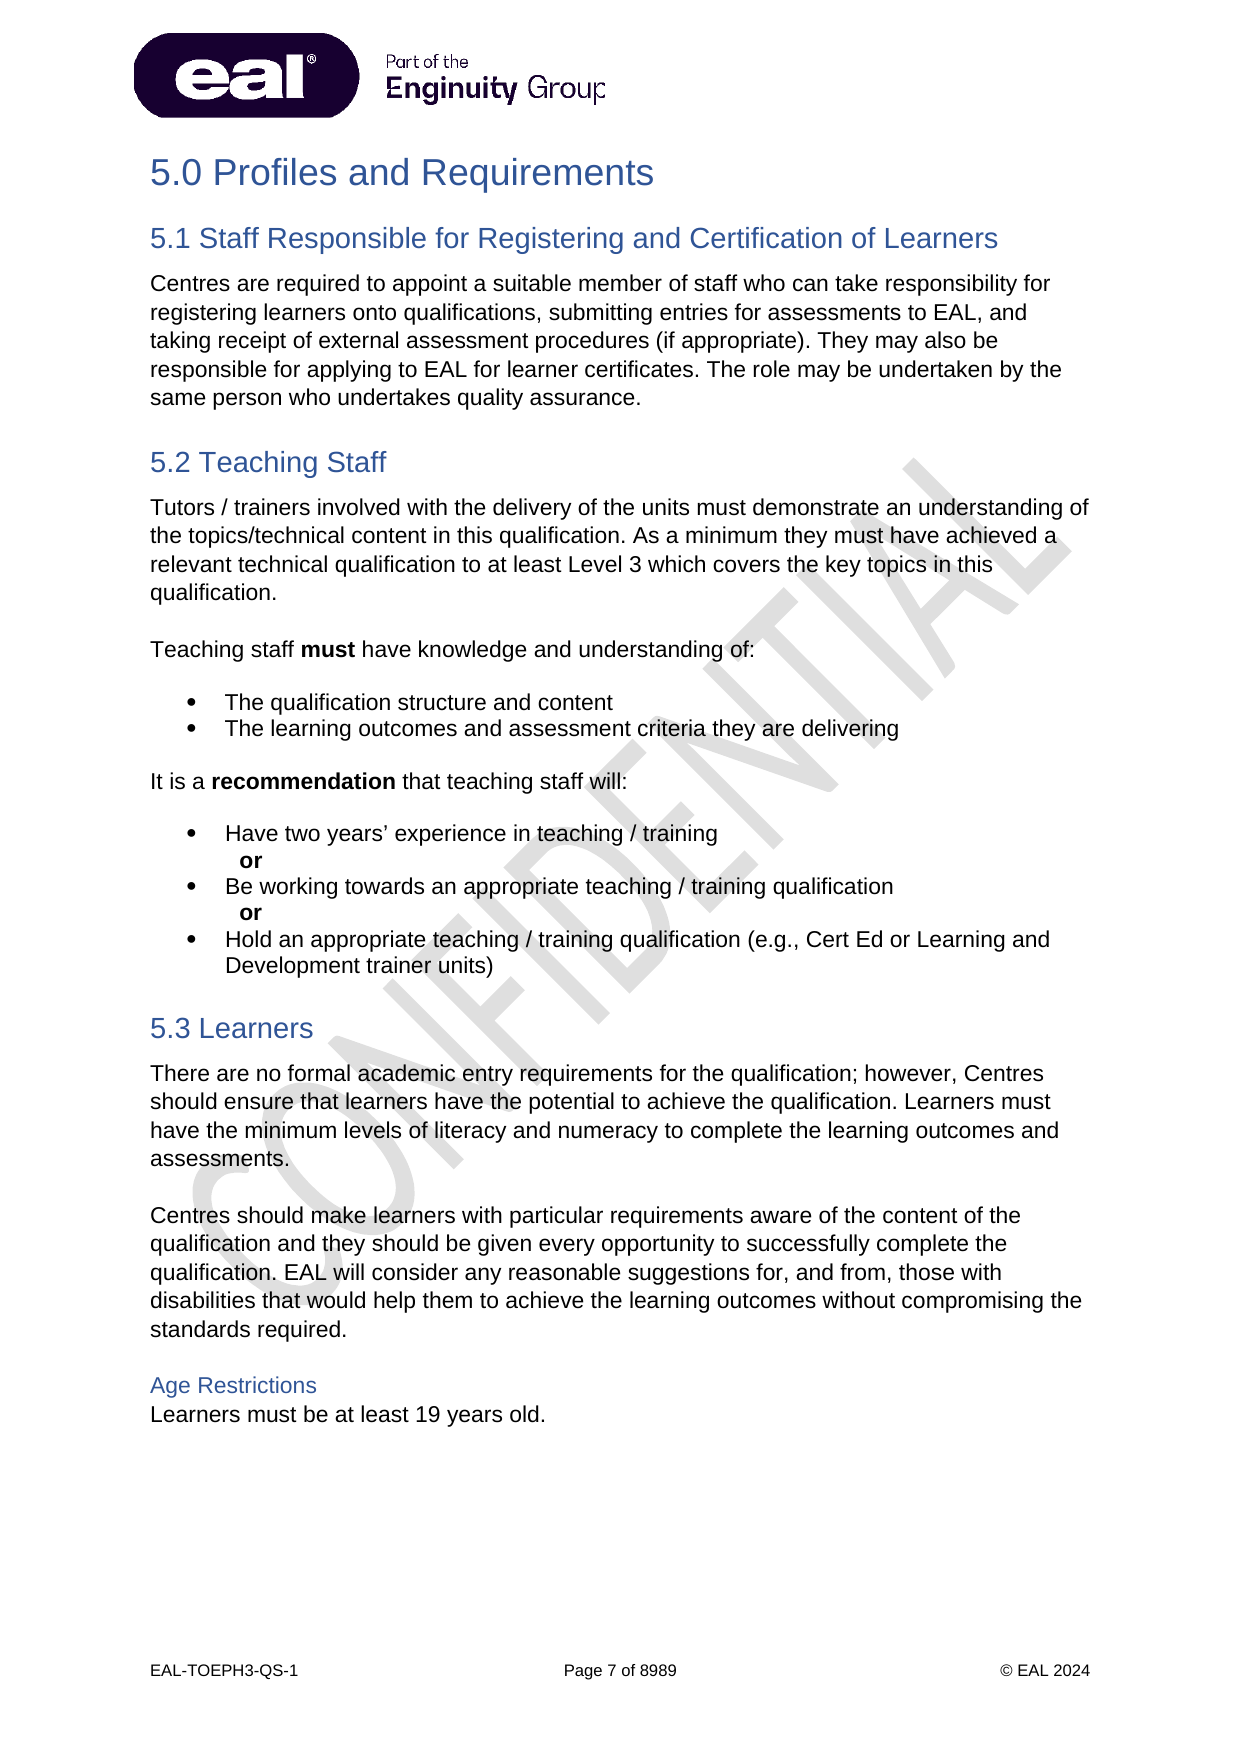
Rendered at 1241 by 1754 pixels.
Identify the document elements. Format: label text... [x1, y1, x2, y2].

list Have two years’ experience in teaching / training [187, 820, 1090, 847]
text or [150, 847, 1090, 873]
list Be working towards an appropriate teaching / training qualification [187, 873, 1090, 899]
subtitle 5.3 Learners [150, 1011, 1090, 1044]
text Centres should make learners with particular requirements aware of the content of the qualification and they should be given every opportunity to successfully complete the qualification. EAL will consider any reasonable suggestions for, and from, those with disabilities that would help them to achieve the learning outcomes without compromising the standards required. [150, 1202, 1090, 1342]
text Centres are required to appoint a suitable member of staff who can take responsibility for registering learners onto qualifications, submitting entries for assessments to EAL, and taking receipt of external assessment procedures (if appropriate). They may also be responsible for applying to EAL for learner certificates. The role may be undertaken by the same person who undertakes quality assurance. [150, 270, 1090, 410]
text It is a recommendation that teaching staff will: [150, 768, 1090, 794]
subtitle Profiles and Requirements [150, 150, 1090, 193]
text Learners must be at least 19 years old. [150, 1401, 1090, 1427]
text or [150, 899, 1090, 926]
text There are no formal academic entry requirements for the qualification; however, Centres should ensure that learners have the potential to achieve the qualification. Learners must have the minimum levels of literacy and numeracy to complete the learning outcomes and assessments. [150, 1060, 1090, 1171]
list Hold an appropriate teaching / training qualification (e.g., Cert Ed or Learning and Development trainer units) [187, 926, 1090, 978]
text Teaching staff must have knowledge and understanding of: [150, 636, 1090, 662]
list The qualification structure and content [187, 688, 1090, 715]
text Tutors / trainers involved with the delivery of the units must demonstrate an understanding of the topics/technical content in this qualification. As a minimum they must have achieved a relevant technical qualification to at least Level 3 which covers the key topics in this qualification. [150, 494, 1090, 605]
subtitle 5.2 Teaching Staff [150, 445, 1090, 478]
subtitle 5.1 Staff Responsible for Registering and Certification of Learners [150, 222, 1090, 255]
picture [132, 33, 605, 118]
text Age Restrictions [150, 1372, 1090, 1399]
list The learning outcomes and assessment criteria they are delivering [187, 715, 1090, 741]
